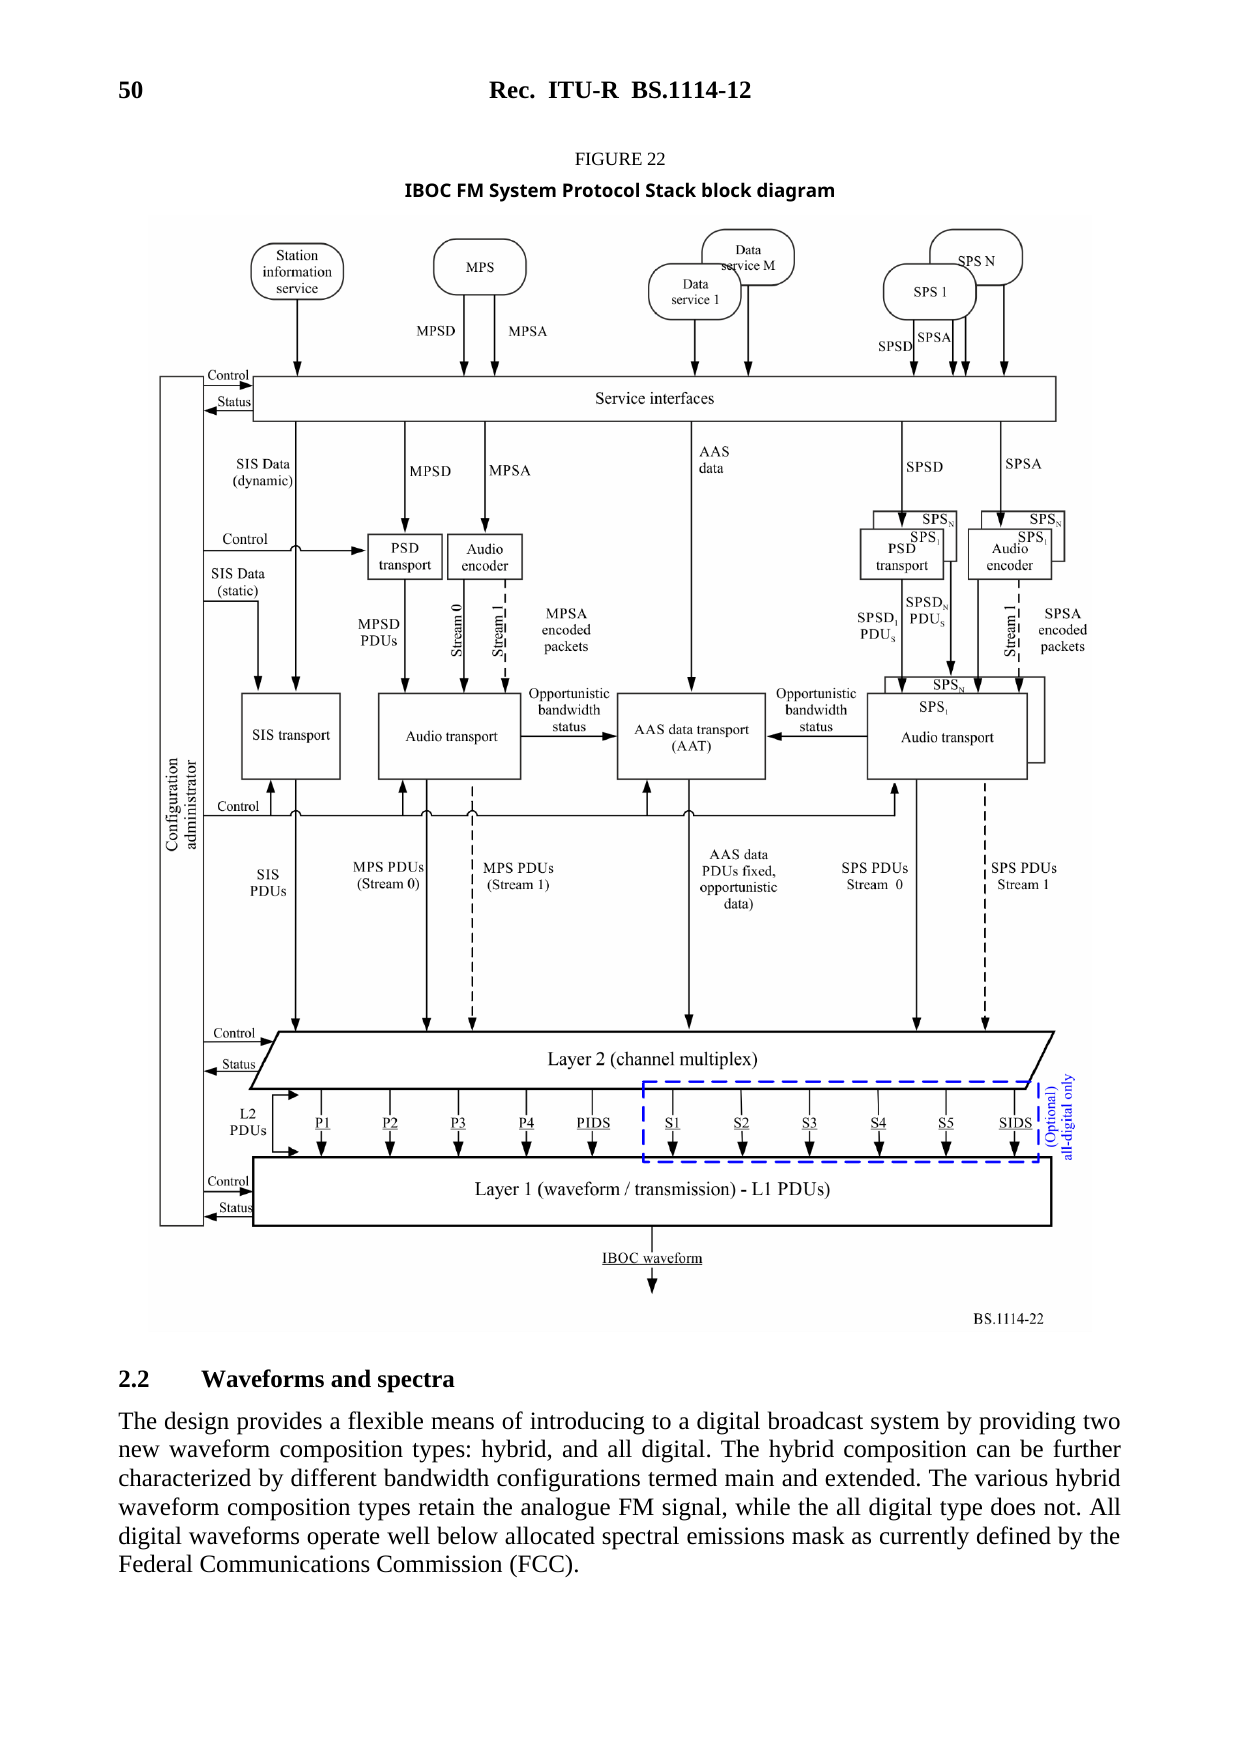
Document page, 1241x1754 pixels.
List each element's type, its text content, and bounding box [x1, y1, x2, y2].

text The design provides a flexible means of introducing to a digital broadcast system by providing two new waveform composition types: hybrid, and all digital. The hybrid composition can be further characterized by different bandwidth configurations termed main and extended. The various hybrid waveform composition types retain the analogue FM signal, while the all digital type does not. All digital waveforms operate well below allocated spectral emissions mask as currently defined by the Federal Communications Commission (FCC). [118, 1406, 1122, 1578]
title IBOC FM System Protocol Stack block diagram [118, 178, 1122, 203]
subtitle 2.2 Waveforms and spectra [118, 1364, 1122, 1393]
text FIGURE 22 [118, 148, 1122, 169]
picture [148, 215, 1093, 1332]
